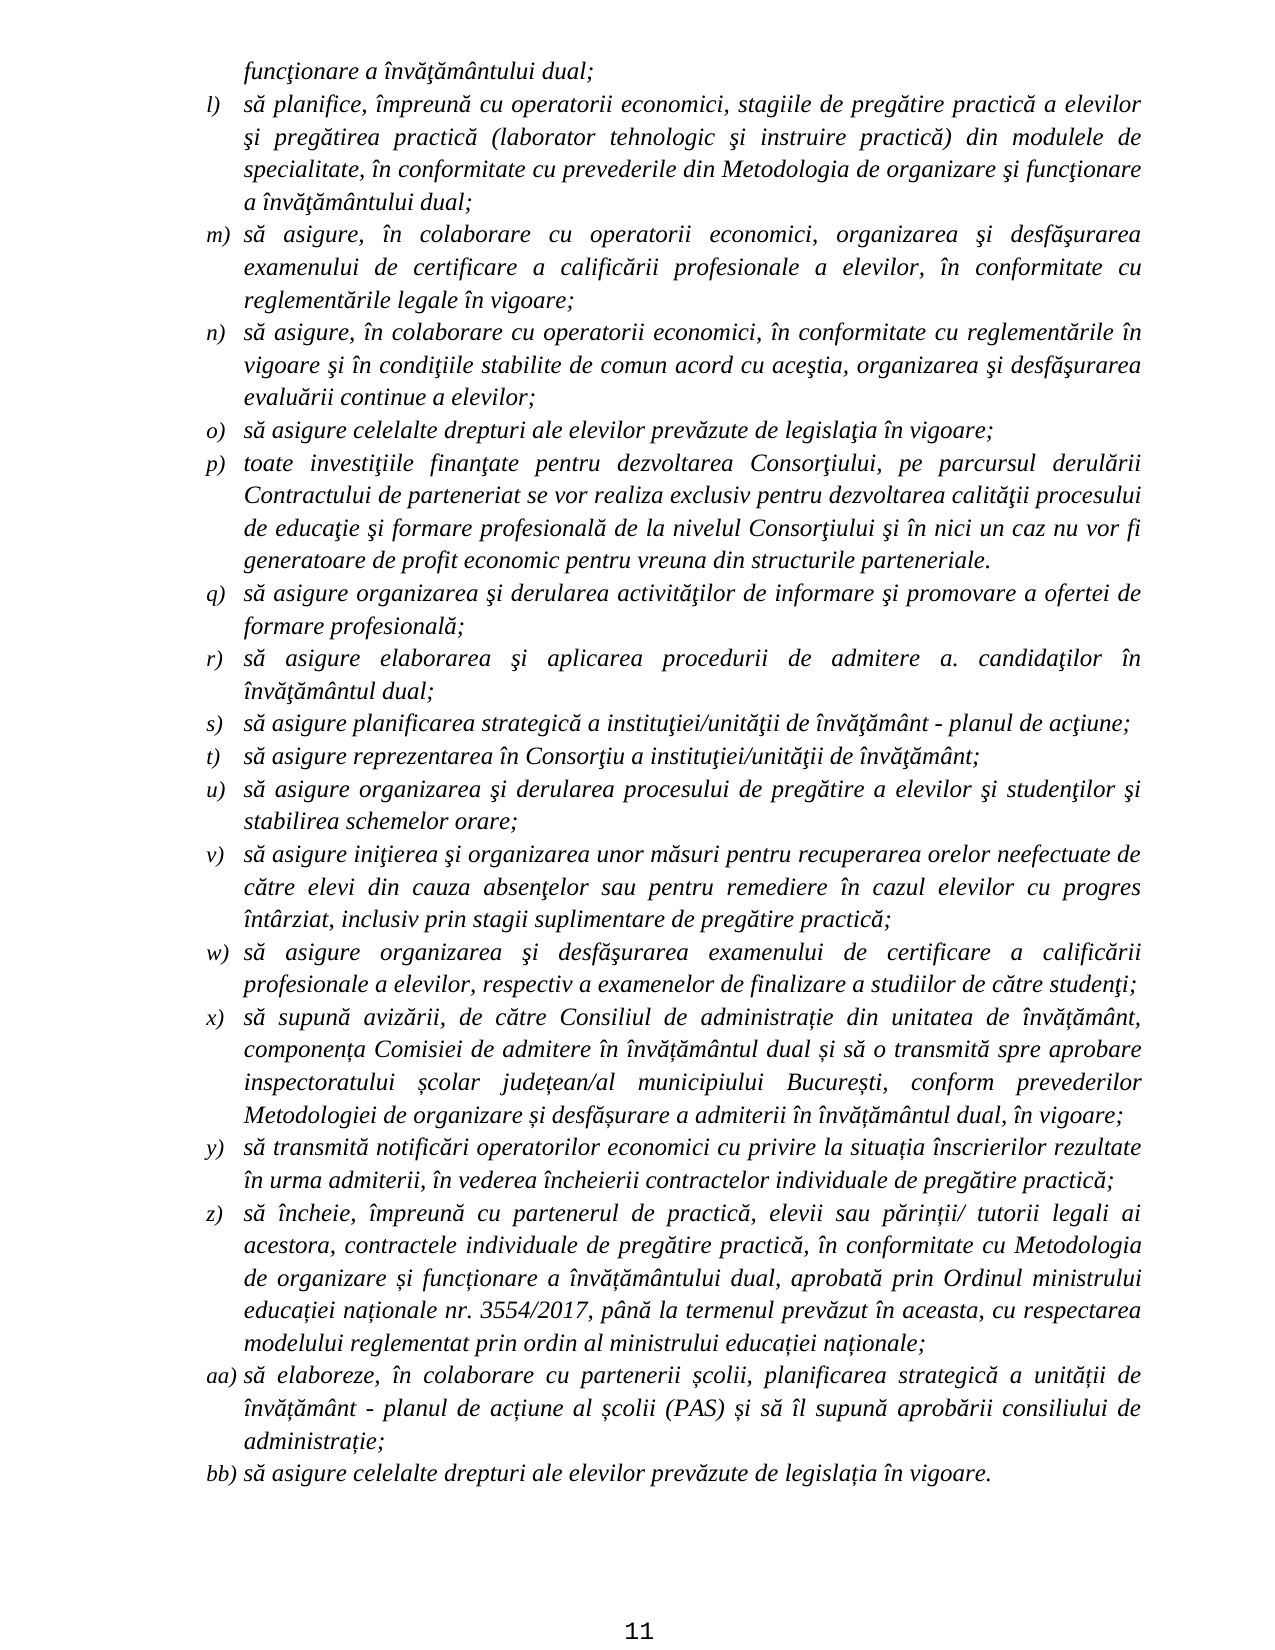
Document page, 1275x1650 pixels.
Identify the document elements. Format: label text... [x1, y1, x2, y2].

list să încheie, împreună cu partenerul de practică, elevii sau părinții/ tutorii legali ai acestora, contractele individuale de pregătire practică, în conformitate cu Metodologia de organizare și funcționare a învățământului dual, aprobată prin Ordinul ministrului educației naționale nr. 3554/2017, până la termenul prevăzut în aceasta, cu respectarea modelului reglementat prin ordin al ministrului educației naționale; [206, 1195, 1145, 1358]
list să asigure celelalte drepturi ale elevilor prevăzute de legislaţia în vigoare; [206, 412, 1145, 445]
list să asigure iniţierea şi organizarea unor măsuri pentru recuperarea orelor neefectuate de către elevi din cauza absenţelor sau pentru remediere în cazul elevilor cu progres întârziat, inclusiv prin stagii suplimentare de pregătire practică; [206, 836, 1145, 934]
list să supună avizării, de către Consiliul de administrație din unitatea de învățământ, componența Comisiei de admitere în învățământul dual și să o transmită spre aprobare inspectoratului școlar județean/al municipiului București, conform prevederilor Metodologiei de organizare și desfășurare a admiterii în învățământul dual, în vigoare; [206, 999, 1145, 1130]
list să asigure organizarea şi derularea activităţilor de informare şi promovare a ofertei de formare profesională; [206, 575, 1145, 641]
list toate investiţiile finanţate pentru dezvoltarea Consorţiului, pe parcursul derulării Contractului de parteneriat se vor realiza exclusiv pentru dezvoltarea calităţii procesului de educaţie şi formare profesională de la nivelul Consorţiului şi în nici un caz nu vor fi generatoare de profit economic pentru vreuna din structurile parteneriale. [206, 445, 1145, 575]
list să asigure planificarea strategică a instituţiei/unităţii de învăţământ - planul de acţiune; [206, 706, 1145, 738]
list să asigure organizarea şi derularea procesului de pregătire a elevilor şi studenţilor şi stabilirea schemelor orare; [206, 771, 1145, 836]
list să asigure, în colaborare cu operatorii economici, în conformitate cu reglementările în vigoare şi în condiţiile stabilite de comun acord cu aceştia, organizarea şi desfăşurarea evaluării continue a elevilor; [206, 314, 1145, 412]
list să asigure elaborarea şi aplicarea procedurii de admitere a. candidaţilor în învăţământul dual; [206, 641, 1145, 706]
list să asigure, în colaborare cu operatorii economici, organizarea şi desfăşurarea examenului de certificare a calificării profesionale a elevilor, în conformitate cu reglementările legale în vigoare; [206, 217, 1145, 314]
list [206, 54, 1145, 86]
list să asigure organizarea şi desfăşurarea examenului de certificare a calificării profesionale a elevilor, respectiv a examenelor de finalizare a studiilor de către studenţi; [206, 934, 1145, 999]
list să asigure celelalte drepturi ale elevilor prevăzute de legislația în vigoare. [206, 1456, 1145, 1488]
list să transmită notificări operatorilor economici cu privire la situația înscrierilor rezultate în urma admiterii, în vederea încheierii contractelor individuale de pregătire practică; [206, 1130, 1145, 1195]
list să asigure reprezentarea în Consorţiu a instituţiei/unităţii de învăţământ; [206, 738, 1145, 771]
list să planifice, împreună cu operatorii economici, stagiile de pregătire practică a elevilor şi pregătirea practică (laborator tehnologic şi instruire practică) din modulele de specialitate, în conformitate cu prevederile din Metodologia de organizare şi funcţionare a învăţământului dual; [206, 86, 1145, 217]
list să elaboreze, în colaborare cu partenerii școlii, planificarea strategică a unității de învățământ - planul de acțiune al școlii (PAS) și să îl supună aprobării consiliului de administrație; [206, 1358, 1145, 1456]
